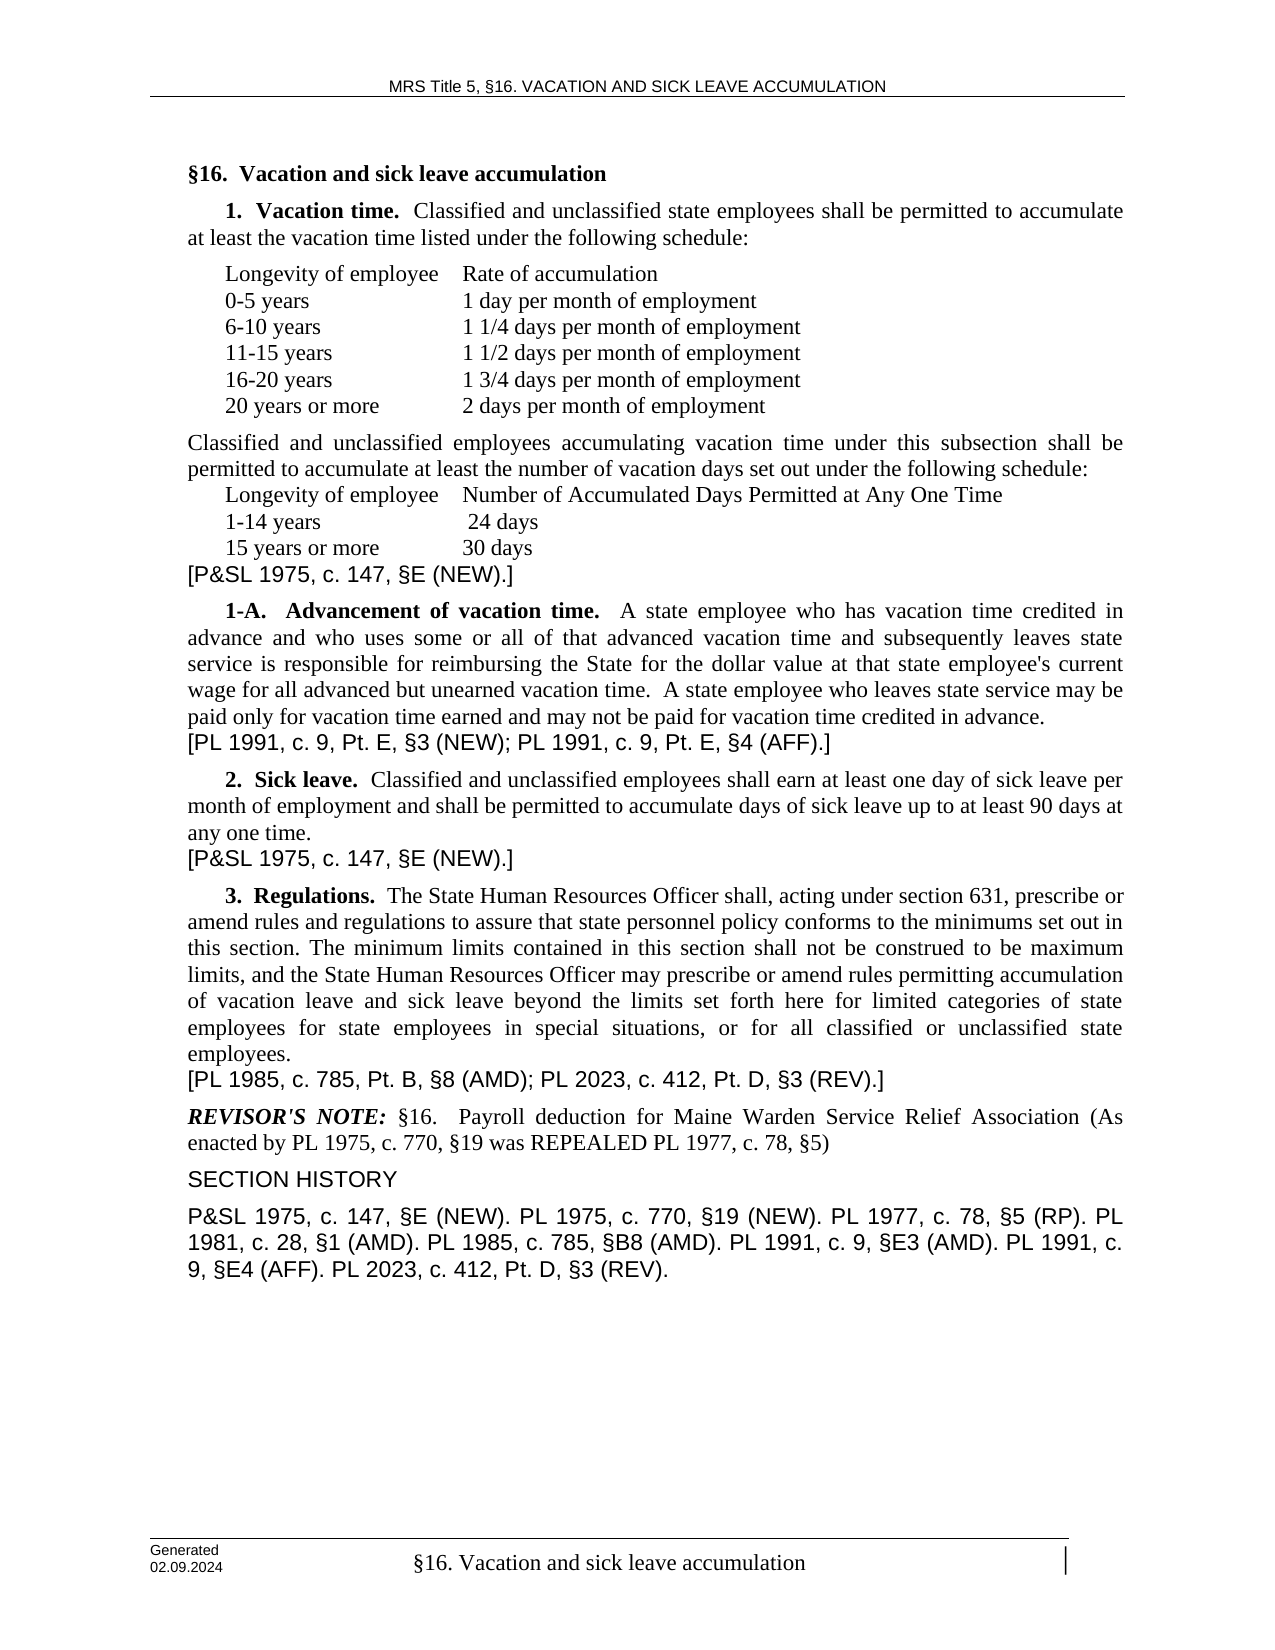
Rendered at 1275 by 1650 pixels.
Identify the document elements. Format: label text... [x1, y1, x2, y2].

table_cell 1 3/4 days per month of employment [462, 366, 823, 392]
table_cell 1 day per month of employment [462, 287, 823, 313]
table_header Number of Accumulated Days Permitted at Any One Time [462, 482, 1026, 508]
table_cell 1 1/4 days per month of employment [462, 313, 823, 339]
text [PL 1985, c. 785, Pt. B, §8 (AMD); PL 2023, c. 412, Pt. D, §3 (REV).] [187, 1066, 1125, 1093]
text 2. Sick leave. Classified and unclassified employees shall earn at least one day of sick leave per month of employment and shall be permitted to accumulate days of sick leave up to at least 90 days at any one time. [187, 766, 1125, 845]
text [PL 1991, c. 9, Pt. E, §3 (NEW); PL 1991, c. 9, Pt. E, §4 (AFF).] [187, 729, 1125, 756]
table_cell 1-14 years [225, 508, 462, 534]
text SECTION HISTORY [187, 1166, 1125, 1192]
table_cell 15 years or more [225, 534, 462, 561]
table_cell 1 1/2 days per month of employment [462, 339, 823, 366]
text [P&SL 1975, c. 147, §E (NEW).] [187, 845, 1125, 871]
text 1-A. Advancement of vacation time. A state employee who has vacation time credited in advance and who uses some or all of that advanced vacation time and subsequently leaves state service is responsible for reimbursing the State for the dollar value at that state employee's current wage for all advanced but unearned vacation time. A state employee who leaves state service may be paid only for vacation time earned and may not be paid for vacation time credited in advance. [187, 597, 1125, 729]
table_header Longevity of employee [225, 482, 462, 508]
table_cell 20 years or more [225, 392, 462, 418]
table_cell 2 days per month of employment [462, 392, 823, 418]
table_header Rate of accumulation [462, 260, 823, 287]
text Classified and unclassified employees accumulating vacation time under this subsection shall be permitted to accumulate at least the number of vacation days set out under the following schedule: [187, 429, 1125, 482]
text Revisor's Note: §16. Payroll deduction for Maine Warden Service Relief Association (As enacted by PL 1975, c. 770, §19 was REPEALED PL 1977, c. 78, §5) [187, 1103, 1125, 1156]
table_cell 0-5 years [225, 287, 462, 313]
table_cell 30 days [462, 534, 1026, 561]
table_header Longevity of employee [225, 260, 462, 287]
text P&SL 1975, c. 147, §E (NEW). PL 1975, c. 770, §19 (NEW). PL 1977, c. 78, §5 (RP). PL 1981, c. 28, §1 (AMD). PL 1985, c. 785, §B8 (AMD). PL 1991, c. 9, §E3 (AMD). PL 1991, c. 9, §E4 (AFF). PL 2023, c. 412, Pt. D, §3 (REV). [187, 1203, 1125, 1282]
text 1. Vacation time. Classified and unclassified state employees shall be permitted to accumulate at least the vacation time listed under the following schedule: [187, 197, 1125, 250]
table_cell 16-20 years [225, 366, 462, 392]
text [P&SL 1975, c. 147, §E (NEW).] [187, 561, 1125, 587]
text 3. Regulations. The State Human Resources Officer shall, acting under section 631, prescribe or amend rules and regulations to assure that state personnel policy conforms to the minimums set out in this section. The minimum limits contained in this section shall not be construed to be maximum limits, and the State Human Resources Officer may prescribe or amend rules permitting accumulation of vacation leave and sick leave beyond the limits set forth here for limited categories of state employees for state employees in special situations, or for all classified or unclassified state employees. [187, 882, 1125, 1066]
table_cell 24 days [462, 508, 1026, 534]
text §16. Vacation and sick leave accumulation [187, 160, 1125, 187]
table_cell 11-15 years [225, 339, 462, 366]
table_cell 6-10 years [225, 313, 462, 339]
